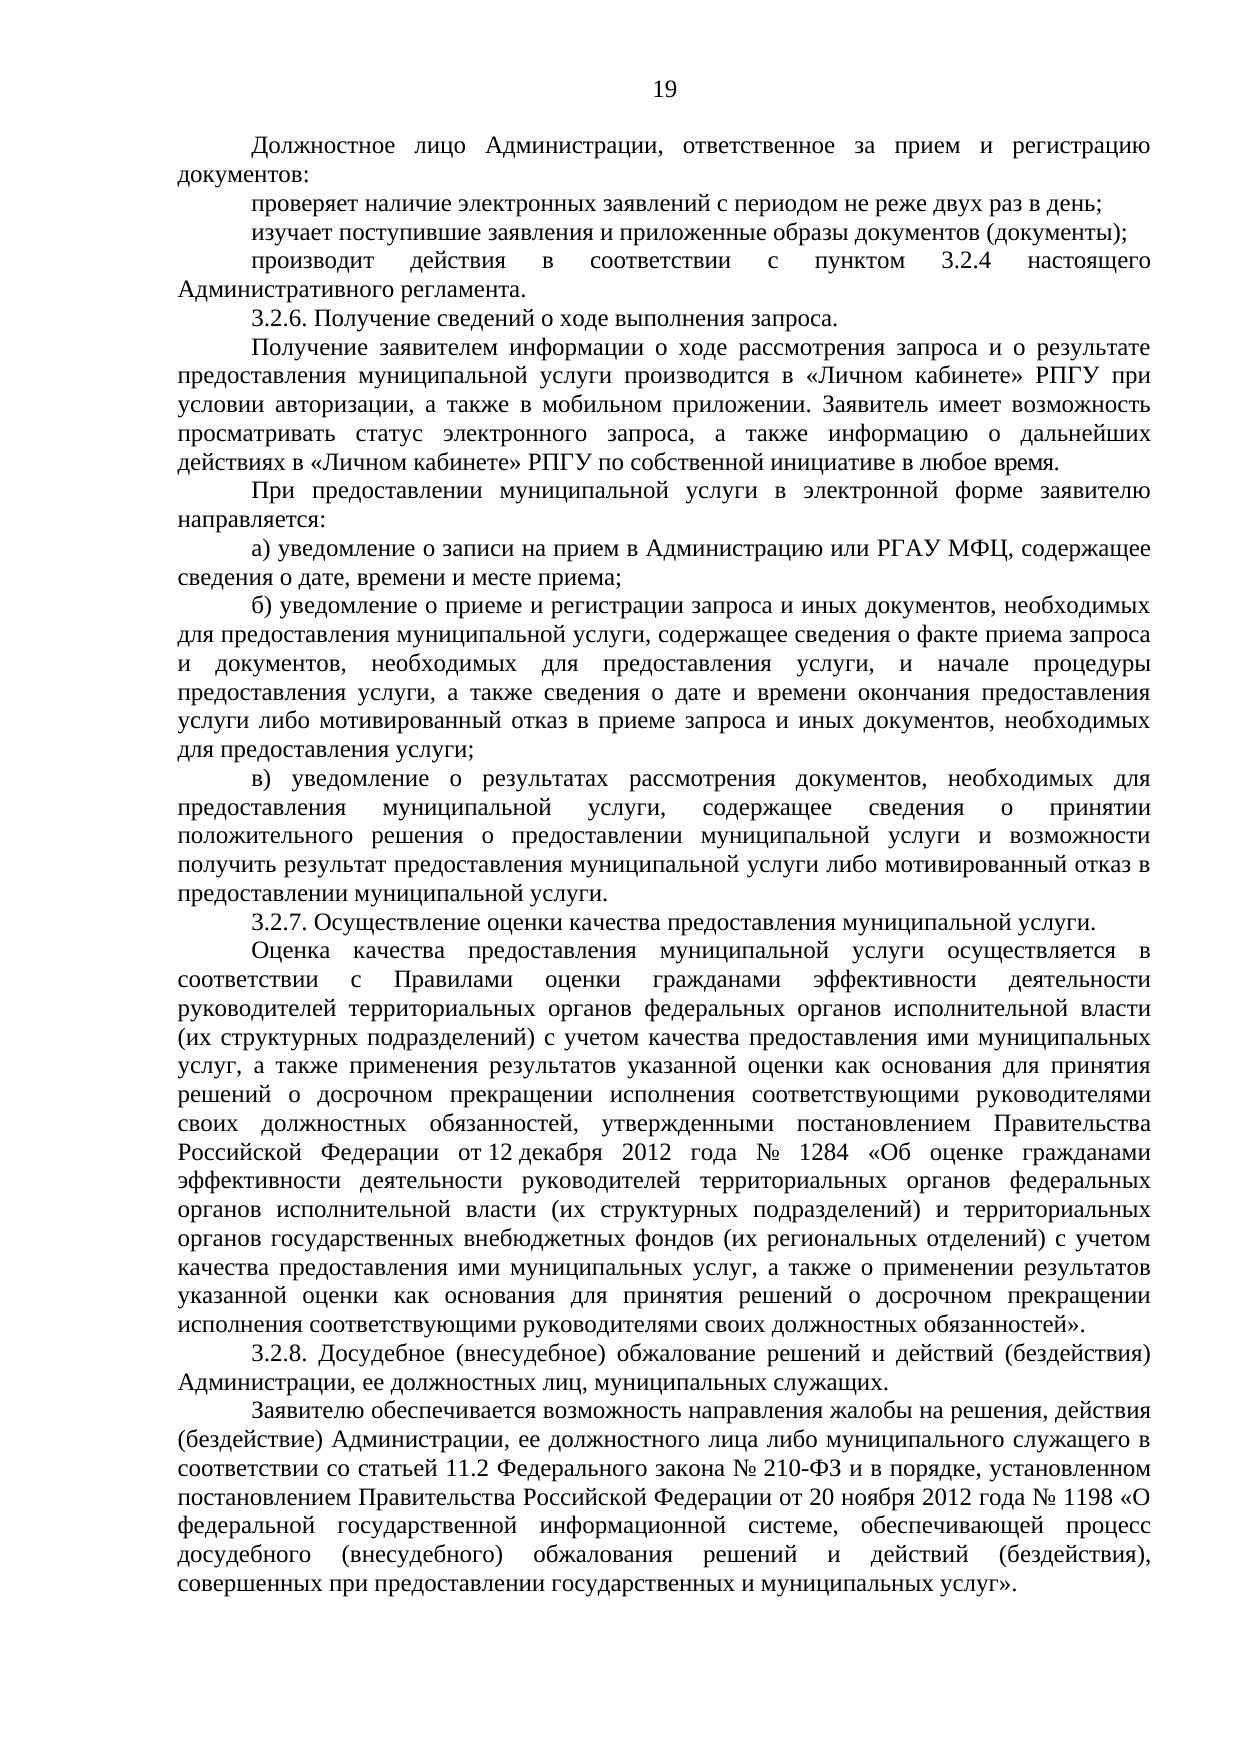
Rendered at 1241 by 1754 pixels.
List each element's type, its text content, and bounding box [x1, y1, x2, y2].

text 3.2.8. Досудебное (внесудебное) обжалование решений и действий (бездействия) Администрации, ее должностных лиц, муниципальных служащих. [177, 1338, 1152, 1396]
text проверяет наличие электронных заявлений с периодом не реже двух раз в день; [177, 188, 1152, 217]
text Получение заявителем информации о ходе рассмотрения запроса и о результате предоставления муниципальной услуги производится в «Личном кабинете» РПГУ при условии авторизации, а также в мобильном приложении. Заявитель имеет возможность просматривать статус электронного запроса, а также информацию о дальнейших действиях в «Личном кабинете» РПГУ по собственной инициативе в любое время. [177, 332, 1152, 476]
text в) уведомление о результатах рассмотрения документов, необходимых для предоставления муниципальной услуги, содержащее сведения о принятии положительного решения о предоставлении муниципальной услуги и возможности получить результат предоставления муниципальной услуги либо мотивированный отказ в предоставлении муниципальной услуги. [177, 763, 1152, 907]
text 3.2.6. Получение сведений о ходе выполнения запроса. [177, 303, 1152, 332]
text Должностное лицо Администрации, ответственное за прием и регистрацию документов: [177, 131, 1152, 188]
text а) уведомление о записи на прием в Администрацию или РГАУ МФЦ, содержащее сведения о дате, времени и месте приема; [177, 533, 1152, 591]
text изучает поступившие заявления и приложенные образы документов (документы); [177, 217, 1152, 246]
text Заявителю обеспечивается возможность направления жалобы на решения, действия (бездействие) Администрации, ее должностного лица либо муниципального служащего в соответствии со статьей 11.2 Федерального закона № 210-ФЗ и в порядке, установленном постановлением Правительства Российской Федерации от 20 ноября 2012 года № 1198 «О федеральной государственной информационной системе, обеспечивающей процесс досудебного (внесудебного) обжалования решений и действий (бездействия), совершенных при предоставлении государственных и муниципальных услуг». [177, 1396, 1152, 1597]
text При предоставлении муниципальной услуги в электронной форме заявителю направляется: [177, 476, 1152, 533]
text б) уведомление о приеме и регистрации запроса и иных документов, необходимых для предоставления муниципальной услуги, содержащее сведения о факте приема запроса и документов, необходимых для предоставления услуги, и начале процедуры предоставления услуги, а также сведения о дате и времени окончания предоставления услуги либо мотивированный отказ в приеме запроса и иных документов, необходимых для предоставления услуги; [177, 591, 1152, 763]
text Оценка качества предоставления муниципальной услуги осуществляется в соответствии с Правилами оценки гражданами эффективности деятельности руководителей территориальных органов федеральных органов исполнительной власти (их структурных подразделений) с учетом качества предоставления ими муниципальных услуг, а также применения результатов указанной оценки как основания для принятия решений о досрочном прекращении исполнения соответствующими руководителями своих должностных обязанностей, утвержденными постановлением Правительства Российской Федерации от 12 декабря 2012 года № 1284 «Об оценке гражданами эффективности деятельности руководителей территориальных органов федеральных органов исполнительной власти (их структурных подразделений) и территориальных органов государственных внебюджетных фондов (их региональных отделений) с учетом качества предоставления ими муниципальных услуг, а также о применении результатов указанной оценки как основания для принятия решений о досрочном прекращении исполнения соответствующими руководителями своих должностных обязанностей». [177, 936, 1152, 1338]
text 3.2.7. Осуществление оценки качества предоставления муниципальной услуги. [177, 907, 1152, 936]
text производит действия в соответствии с пунктом 3.2.4 настоящего Административного регламента. [177, 246, 1152, 303]
